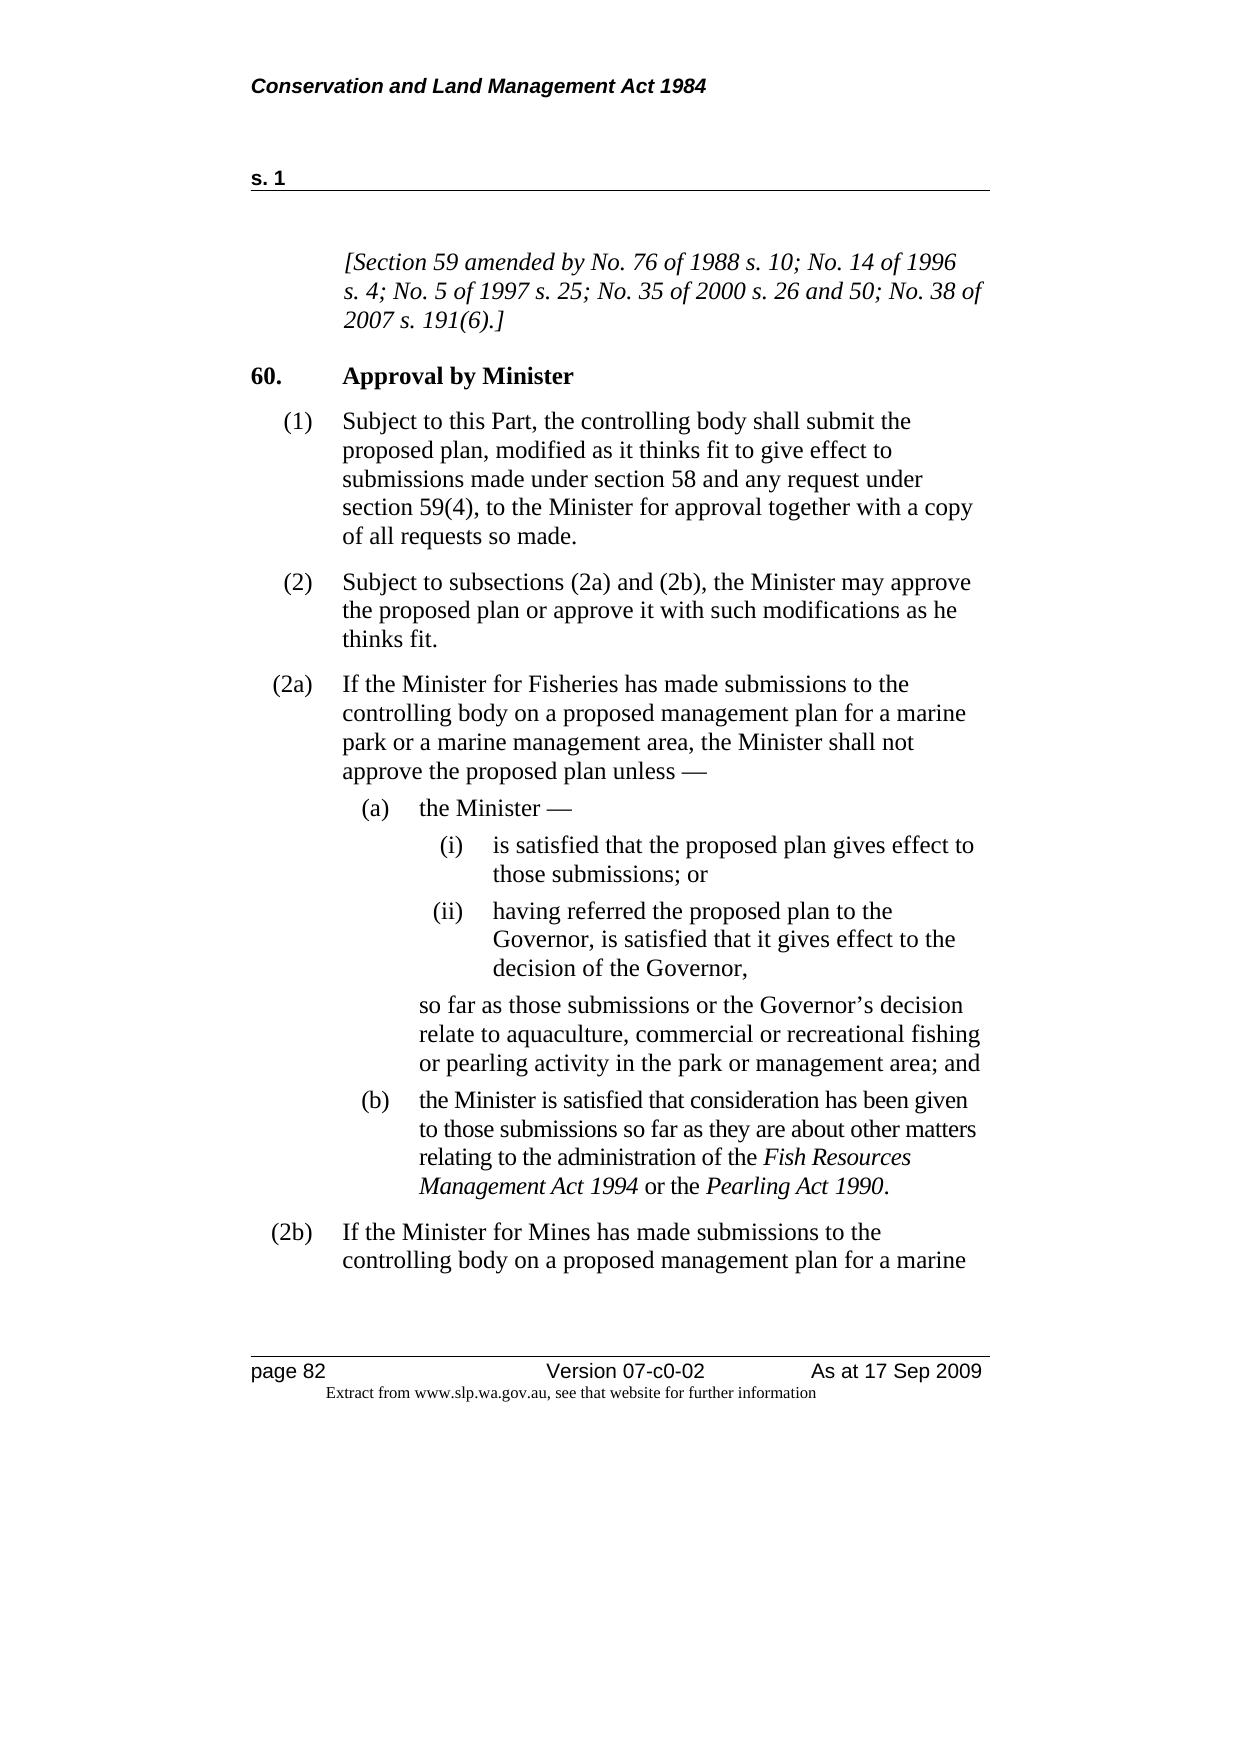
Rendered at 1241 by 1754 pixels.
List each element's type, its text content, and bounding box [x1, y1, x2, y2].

text (2a) If the Minister for Fisheries has made submissions to the controlling body on a proposed management plan for a marine park or a marine management area, the Minister shall not approve the proposed plan unless — [251, 669, 990, 784]
text (2) Subject to subsections (2a) and (2b), the Minister may approve the proposed plan or approve it with such modifications as he thinks fit. [251, 567, 990, 653]
text [Section 59 amended by No. 76 of 1988 s. 10; No. 14 of 1996 s. 4; No. 5 of 1997 s. 25; No. 35 of 2000 s. 26 and 50; No. 38 of 2007 s. 191(6).] [251, 247, 990, 334]
text (ii) having referred the proposed plan to the Governor, is satisfied that it gives effect to the decision of the Governor, [251, 896, 990, 982]
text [251, 1217, 990, 1274]
text (i) is satisfied that the proposed plan gives effect to those submissions; or [251, 830, 990, 887]
text (a) the Minister — [251, 793, 990, 822]
text (1) Subject to this Part, the controlling body shall submit the proposed plan, modified as it thinks fit to give effect to submissions made under section 58 and any request under section 59(4), to the Minister for approval together with a copy of all requests so made. [251, 406, 990, 550]
subtitle 60. Approval by Minister [251, 361, 990, 389]
text so far as those submissions or the Governor’s decision relate to aquaculture, commercial or recreational fishing or pearling activity in the park or management area; and [251, 990, 990, 1077]
text (b) the Minister is satisfied that consideration has been given to those submissions so far as they are about other matters relating to the administration of the Fish Resources Management Act 1994 or the Pearling Act 1990. [251, 1085, 990, 1200]
